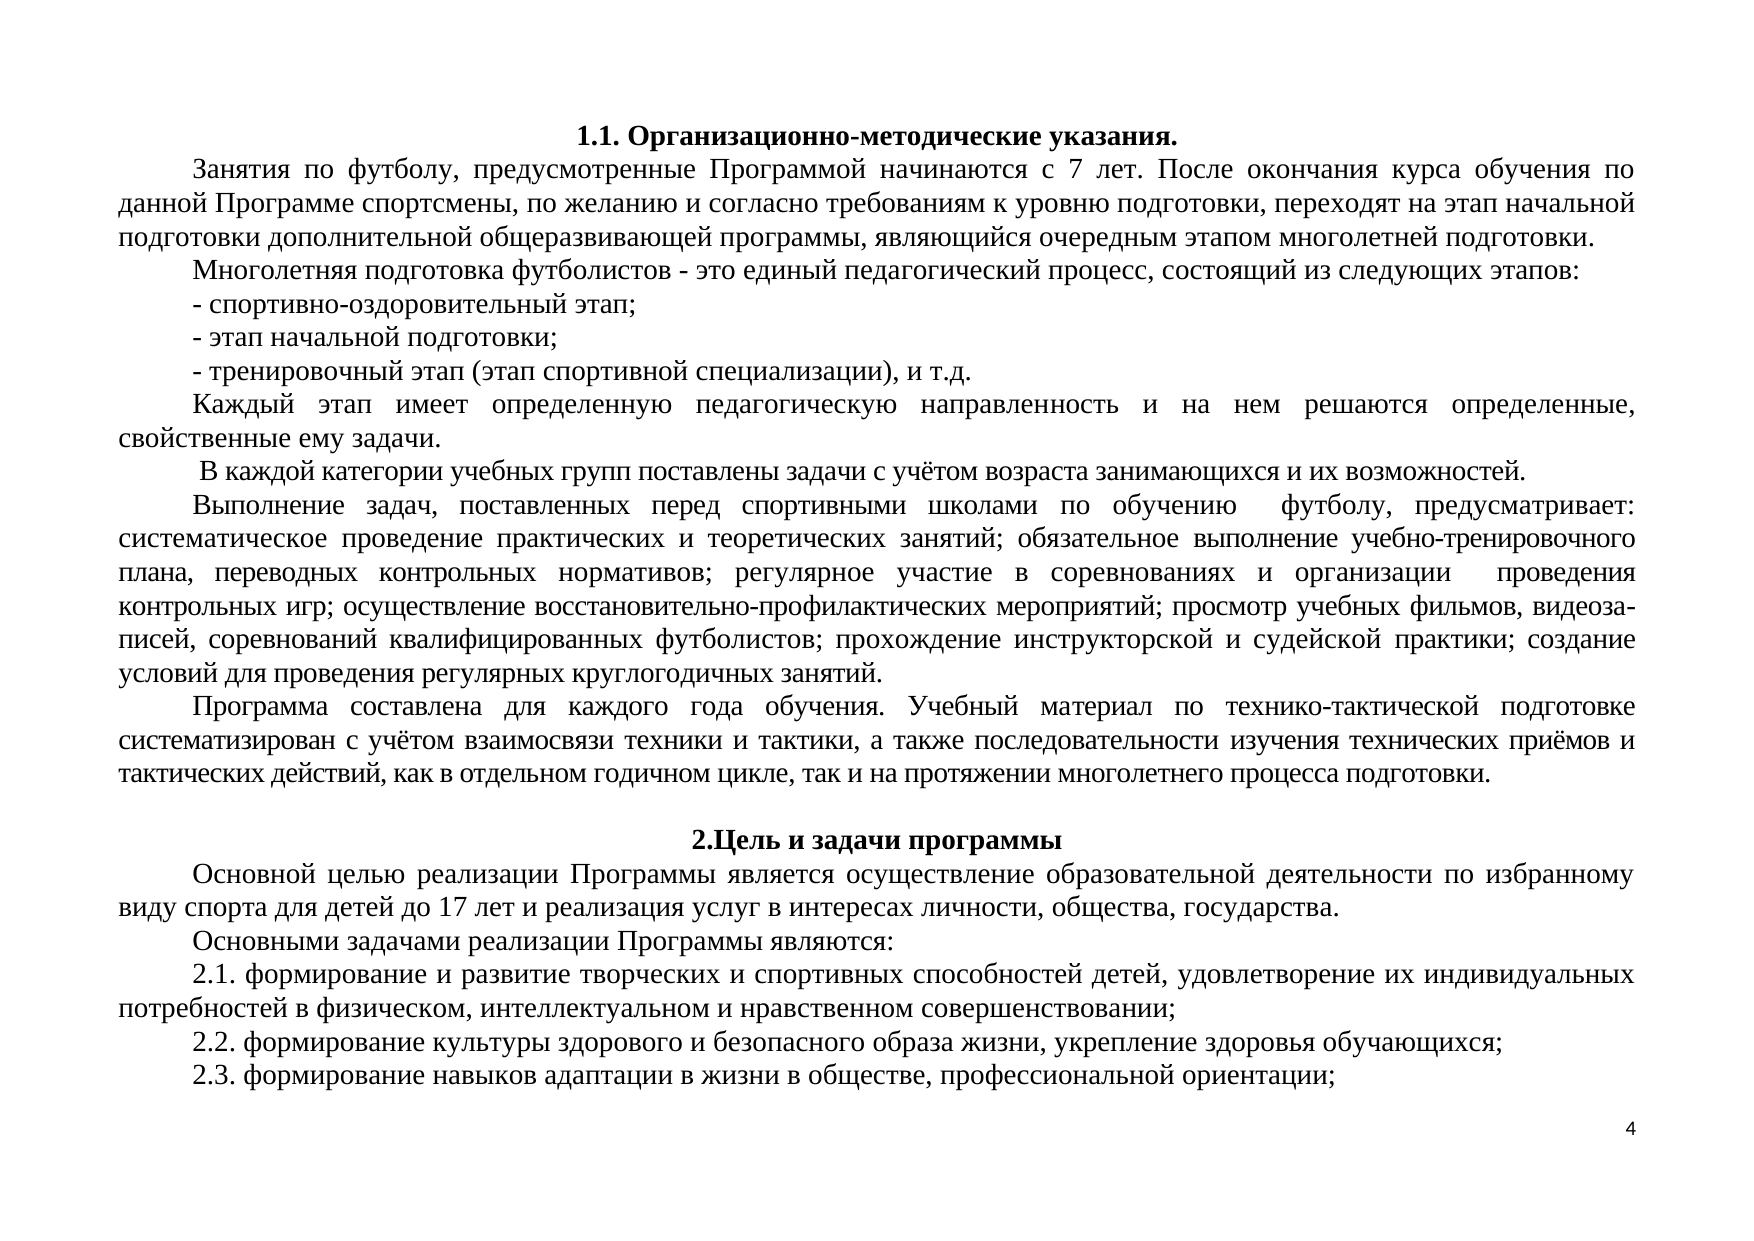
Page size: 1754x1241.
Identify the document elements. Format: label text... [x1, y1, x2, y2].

text Выполнение задач, поставленных перед спортивными школами по обучению футболу, предусматривает: систематическое проведение практических и теоретических занятий; обязательное выполнение учебно-тренировочного плана, переводных контрольных нормативов; регулярное участие в соревнованиях и организации проведения контрольных игр; осуществление восстановительно-профилактических мероприятий; просмотр учебных фильмов, видеозаписей, соревнований квалифицированных футболистов; прохождение инструкторской и судейской практики; создание условий для проведения регулярных круглогодичных занятий. [118, 487, 1636, 688]
text Занятия по футболу, предусмотренные Программой начинаются с 7 лет. После окончания курса обучения по данной Программе спортсмены, по желанию и согласно требованиям к уровню подготовки, переходят на этап начальной подготовки дополнительной общеразвивающей программы, являющийся очередным этапом многолетней подготовки. [118, 152, 1636, 252]
text Программа составлена для каждого года обучения. Учебный материал по технико-тактической подготовке систематизирован с учётом взаимосвязи техники и тактики, а также последовательности изучения технических приёмов и тактических действий, как в отдельном годичном цикле, так и на протяжении многолетнего процесса подготовки. [118, 688, 1636, 789]
text - спортивно-оздоровительный этап; [118, 286, 1636, 319]
text Основными задачами реализации Программы являются: [118, 923, 1636, 957]
text - тренировочный этап (этап спортивной специализации), и т.д. [118, 353, 1636, 386]
text 2.3. формирование навыков адаптации в жизни в обществе, профессиональной ориентации; [118, 1057, 1636, 1091]
text 1.1. Организационно-методические указания. [118, 118, 1636, 152]
text 2.1. формирование и развитие творческих и спортивных способностей детей, удовлетворение их индивидуальных потребностей в физическом, интеллектуальном и нравственном совершенствовании; [118, 957, 1636, 1024]
text Многолетняя подготовка футболистов - это единый педагогический процесс, состоящий из следующих этапов: [118, 252, 1636, 286]
text 2.2. формирование культуры здорового и безопасного образа жизни, укрепление здоровья обучающихся; [118, 1024, 1636, 1057]
text В каждой категории учебных групп поставлены задачи с учётом возраста занимающихся и их возможностей. [118, 453, 1636, 487]
text Каждый этап имеет определенную педагогическую направленность и на нем решаются определенные, свойственные ему задачи. [118, 386, 1636, 453]
text - этап начальной подготовки; [118, 319, 1636, 353]
text 2.Цель и задачи программы [118, 822, 1636, 856]
text Основной целью реализации Программы является осуществление образовательной деятельности по избранному виду спорта для детей до 17 лет и реализация услуг в интересах личности, общества, государства. [118, 856, 1636, 923]
